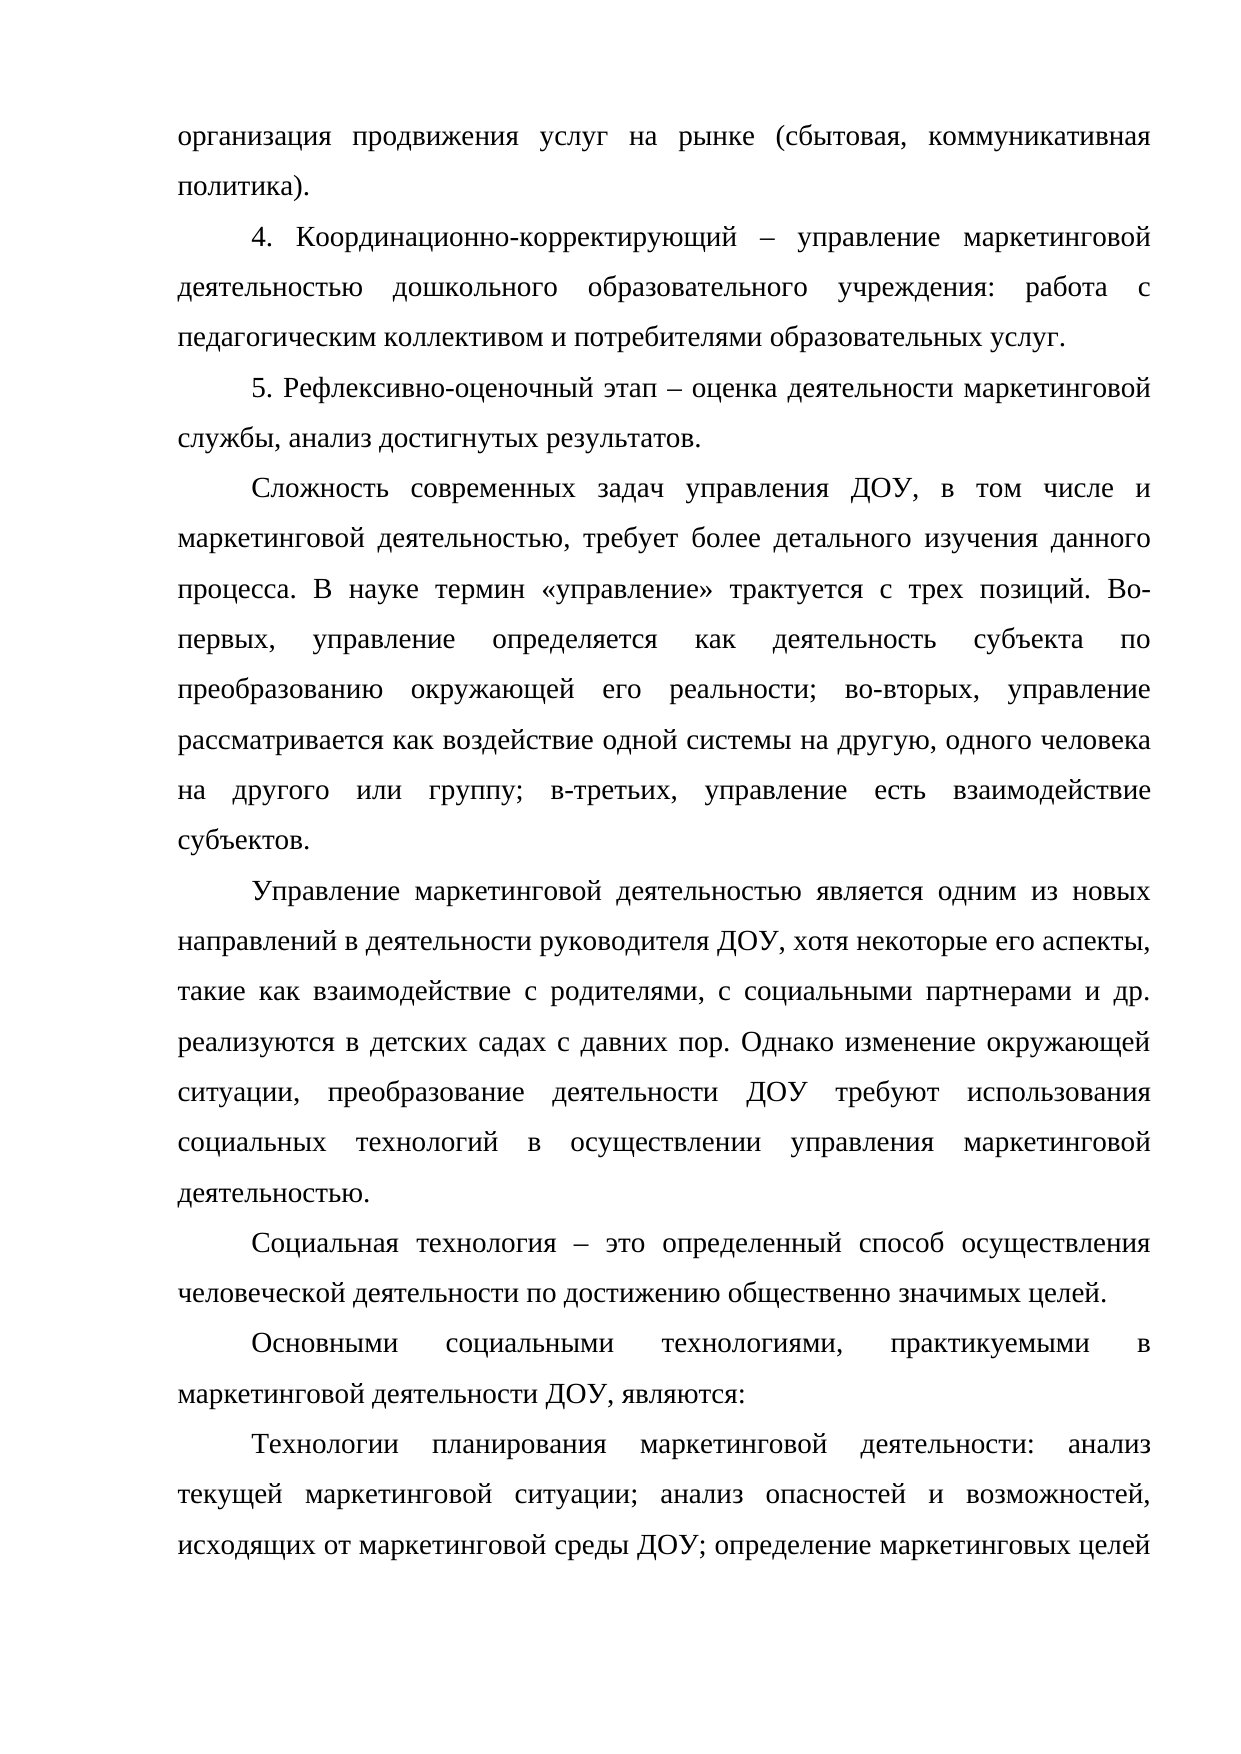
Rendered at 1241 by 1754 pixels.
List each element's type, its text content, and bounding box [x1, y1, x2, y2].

text Сложность современных задач управления ДОУ, в том числе и маркетинговой деятельностью, требует более детального изучения данного процесса. В науке термин «управление» трактуется с трех позиций. Во-первых, управление определяется как деятельность субъекта по преобразованию окружающей его реальности; во-вторых, управление рассматривается как воздействие одной системы на другую, одного человека на другого или группу; в-третьих, управление есть взаимодействие субъектов. [177, 470, 1152, 856]
text Социальная технология – это определенный способ осуществления человеческой деятельности по достижению общественно значимых целей. [177, 1225, 1152, 1309]
text Управление маркетинговой деятельностью является одним из новых направлений в деятельности руководителя ДОУ, хотя некоторые его аспекты, такие как взаимодействие с родителями, с социальными партнерами и др. реализуются в детских садах с давних пор. Однако изменение окружающей ситуации, преобразование деятельности ДОУ требуют использования социальных технологий в осуществлении управления маркетинговой деятельностью. [177, 873, 1152, 1208]
text 4. Координационно-корректирующий – управление маркетинговой деятельностью дошкольного образовательного учреждения: работа с педагогическим коллективом и потребителями образовательных услуг. [177, 219, 1152, 353]
text Основными социальными технологиями, практикуемыми в маркетинговой деятельности ДОУ, являются: [177, 1326, 1152, 1409]
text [177, 1426, 1152, 1560]
text 5. Рефлексивно-оценочный этап – оценка деятельности маркетинговой службы, анализ достигнутых результатов. [177, 370, 1152, 453]
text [177, 118, 1152, 202]
